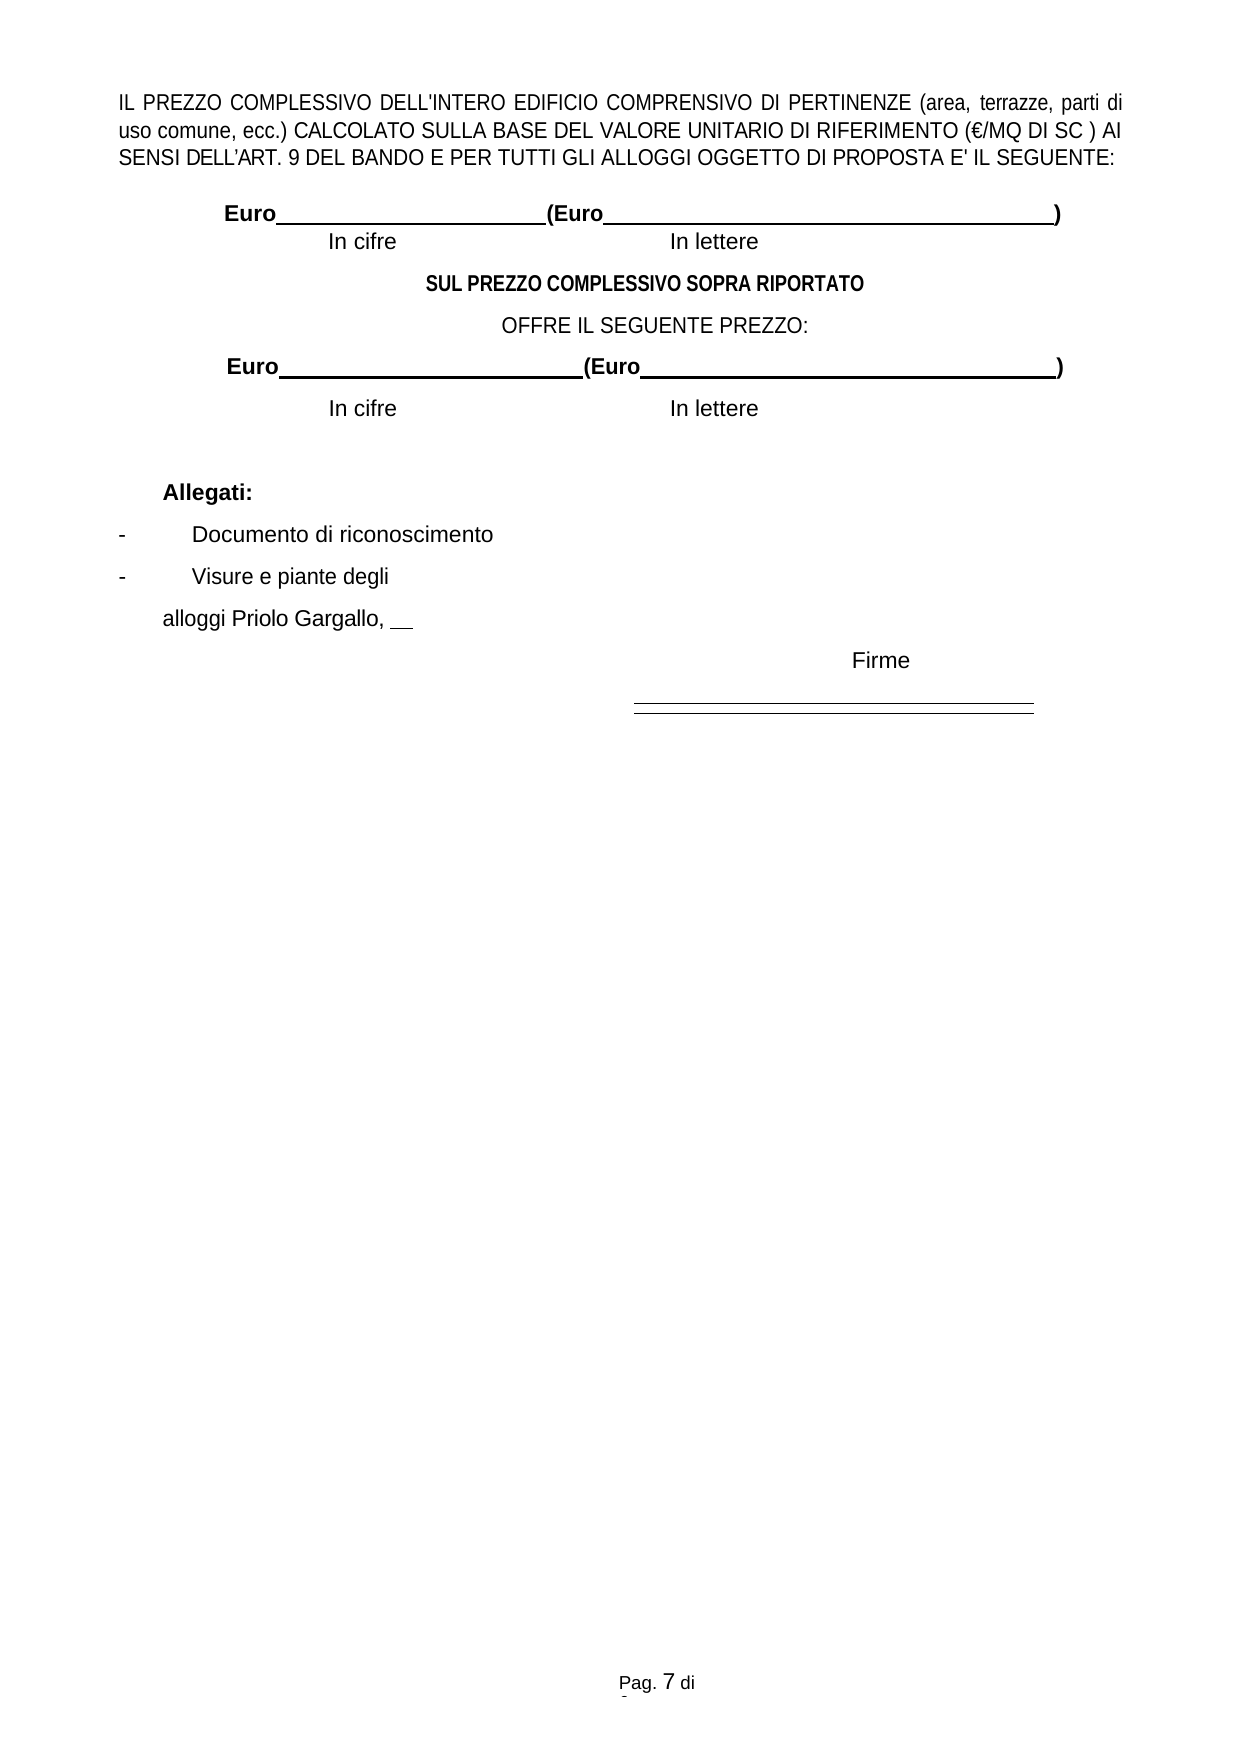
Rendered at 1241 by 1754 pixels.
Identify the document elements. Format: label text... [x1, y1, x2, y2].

text Firme [852, 647, 1134, 673]
text Euro (Euro ) [224, 200, 1134, 226]
text Euro (Euro ) [226, 353, 1134, 380]
text In cifre In lettere [328, 395, 1134, 422]
subtitle SUL PREZZO COMPLESSIVO SOPRA RIPORTATO OFFRE IL SEGUENTE PREZZO: [426, 270, 867, 338]
subtitle IL PREZZO COMPLESSIVO DELL'INTERO EDIFICIO COMPRENSIVO DI PERTINENZE (area, terrazze, parti di uso comune, ecc.) CALCOLATO SULLA BASE DEL VALORE UNITARIO DI RIFERIMENTO (€/MQ DI SC ) AI SENSI DELL’ART. 9 DEL BANDO E PER TUTTI GLI ALLOGGI OGGETTO DI PROPOSTA E' IL SEGUENTE: [118, 89, 1122, 171]
list Documento di riconoscimento [118, 521, 1134, 548]
list Visure e piante degli alloggi Priolo Gargallo, [118, 563, 447, 631]
subtitle Allegati: [162, 479, 1134, 506]
text In cifre In lettere [328, 228, 1134, 254]
